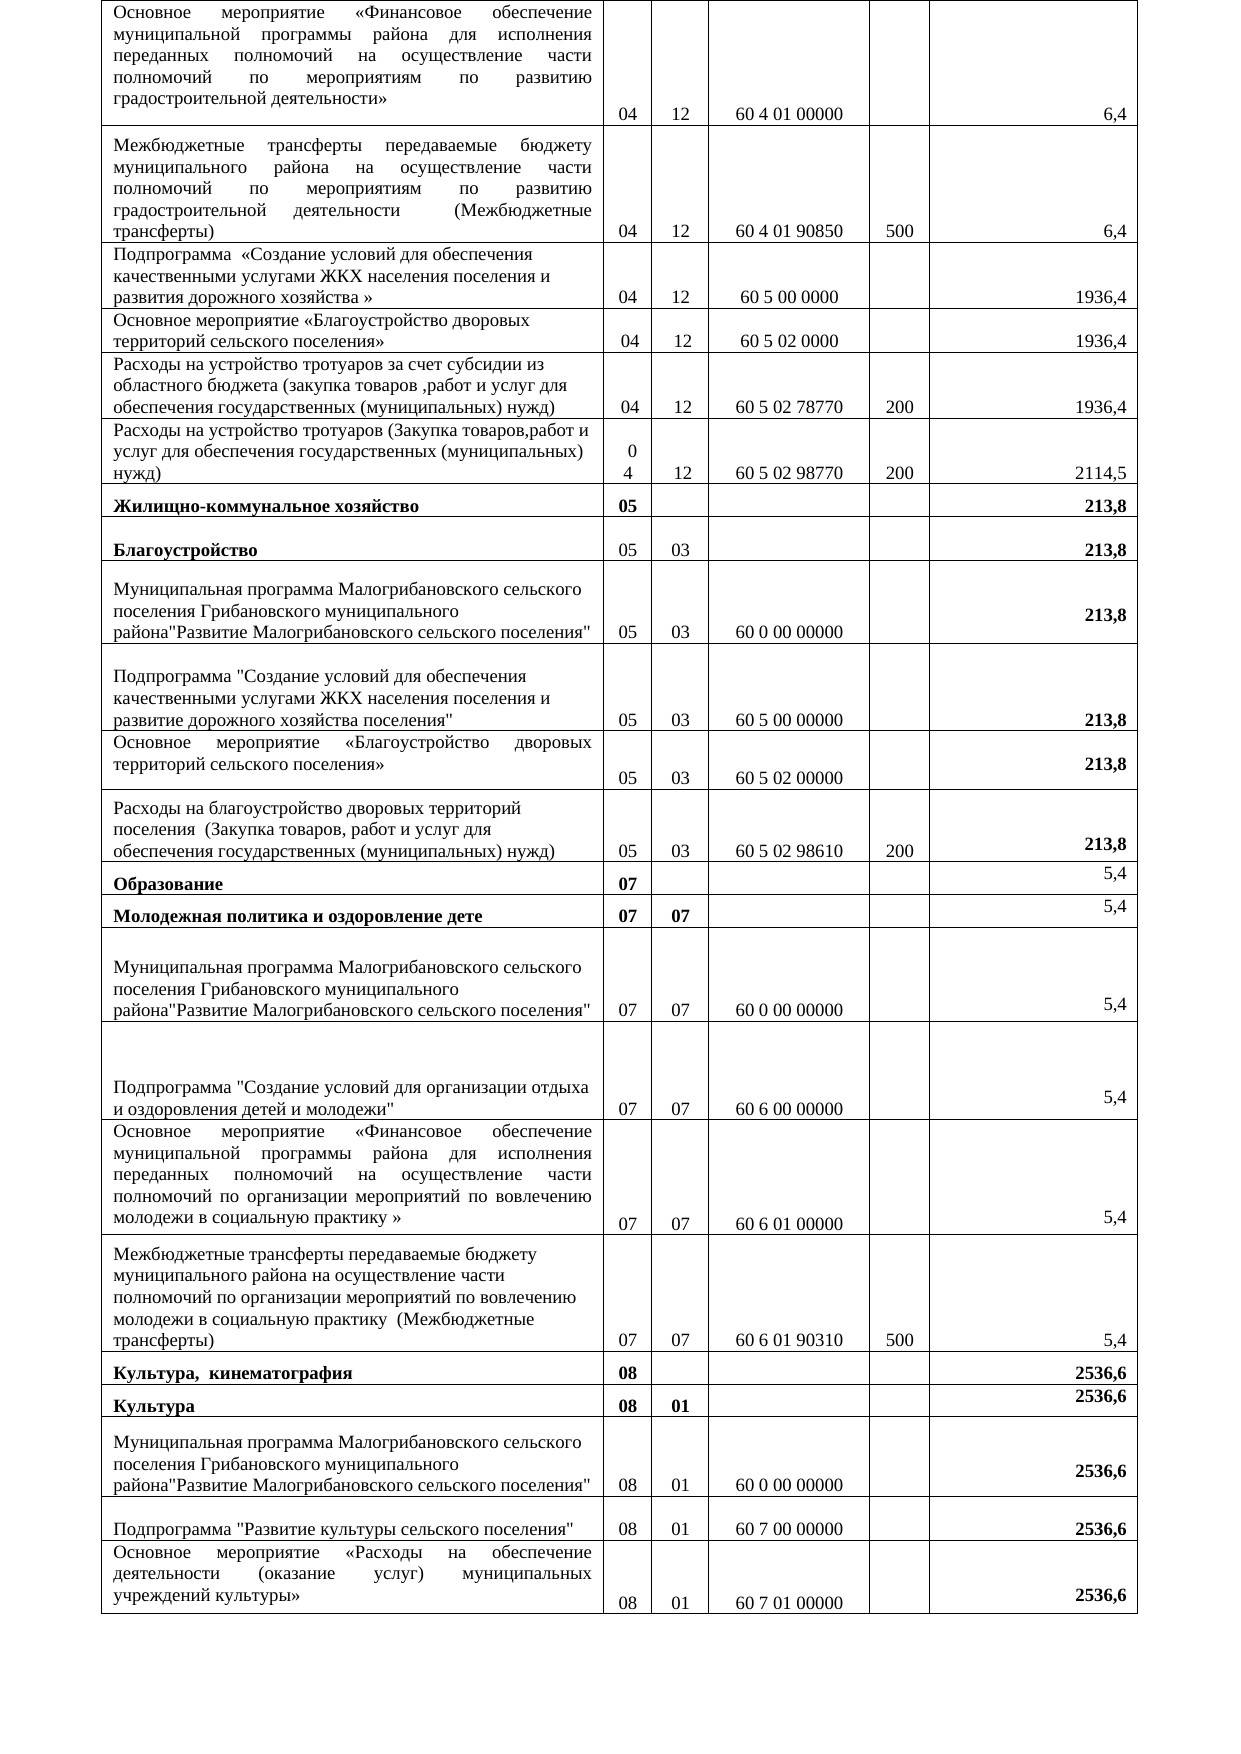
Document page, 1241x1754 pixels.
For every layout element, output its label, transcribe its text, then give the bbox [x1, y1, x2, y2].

table_cell [870, 1417, 929, 1496]
table_cell 60 0 00 00000 [709, 1417, 869, 1496]
table_cell 2536,6 [930, 1385, 1137, 1416]
table_cell [870, 1, 929, 124]
table_cell 2536,6 [930, 1541, 1137, 1613]
table_cell 60 5 02 98770 [709, 419, 869, 483]
table_cell 200 [870, 353, 929, 417]
table_cell [870, 1022, 929, 1119]
table_cell 08 [604, 1541, 651, 1613]
table_cell Культура [102, 1385, 603, 1416]
table_cell Молодежная политика и оздоровление дете [102, 895, 603, 927]
table_cell Подпрограмма "Создание условий для организации отдыха и оздоровления детей и молодежи" [102, 1022, 603, 1119]
table_cell [652, 484, 708, 516]
table_cell Основное мероприятие «Расходы на обеспечение деятельности (оказание услуг) муниципальных учреждений культуры» [102, 1541, 603, 1613]
table_cell Расходы на устройство тротуаров (Закупка товаров,работ и услуг для обеспечения государственных (муниципальных) нужд) [102, 419, 603, 483]
table_cell Основное мероприятие «Финансовое обеспечение муниципальной программы района для исполнения переданных полномочий на осуществление части полномочий по мероприятиям по развитию градостроительной деятельности» [102, 1, 603, 124]
table_cell 1936,4 [930, 309, 1137, 352]
table_cell 60 5 00 0000 [709, 243, 869, 308]
table_cell 01 [652, 1541, 708, 1613]
table_cell 05 [604, 484, 651, 516]
table_cell 08 [604, 1385, 651, 1416]
table_cell 12 [652, 243, 708, 308]
table_cell [709, 1352, 869, 1383]
table_cell 08 [604, 1417, 651, 1496]
table_cell 213,8 [930, 790, 1137, 861]
table_cell 213,8 [930, 517, 1137, 560]
table_cell Муниципальная программа Малогрибановского сельского поселения Грибановского муниципального района"Развитие Малогрибановского сельского поселения" [102, 1417, 603, 1496]
table_cell 200 [870, 419, 929, 483]
table_cell 05 [604, 517, 651, 560]
table_cell 5,4 [930, 1022, 1137, 1119]
table_cell 12 [652, 126, 708, 242]
table_cell Подпрограмма "Развитие культуры сельского поселения" [102, 1497, 603, 1540]
table_cell 60 6 01 90310 [709, 1235, 869, 1351]
table_cell 60 0 00 00000 [709, 928, 869, 1021]
table_cell Жилищно-коммунальное хозяйство [102, 484, 603, 516]
table_cell 5,4 [930, 1120, 1137, 1234]
table_cell 6,4 [930, 1, 1137, 124]
table_cell [709, 484, 869, 516]
table_cell 05 [604, 731, 651, 789]
table_cell 5,4 [930, 1235, 1137, 1351]
table_cell Культура, кинематография [102, 1352, 603, 1383]
table_cell [870, 928, 929, 1021]
table_cell 60 5 02 0000 [709, 309, 869, 352]
table_cell 213,8 [930, 644, 1137, 730]
table_cell [870, 862, 929, 894]
table_cell Благоустройство [102, 517, 603, 560]
table_cell Муниципальная программа Малогрибановского сельского поселения Грибановского муниципального района"Развитие Малогрибановского сельского поселения" [102, 928, 603, 1021]
table_cell 60 4 01 00000 [709, 1, 869, 124]
table_cell 04 [604, 126, 651, 242]
table_cell 60 6 00 00000 [709, 1022, 869, 1119]
table_cell 5,4 [930, 895, 1137, 927]
table_cell Образование [102, 862, 603, 894]
table_cell 07 [604, 862, 651, 894]
table_cell 2536,6 [930, 1352, 1137, 1383]
table_cell [870, 895, 929, 927]
table_cell [652, 862, 708, 894]
table_cell 07 [604, 1120, 651, 1234]
table_cell 07 [604, 895, 651, 927]
table_cell Подпрограмма "Создание условий для обеспечения качественными услугами ЖКХ населения поселения и развитие дорожного хозяйства поселения" [102, 644, 603, 730]
table_cell 03 [652, 517, 708, 560]
table_cell 60 5 02 98610 [709, 790, 869, 861]
table_cell 60 5 00 00000 [709, 644, 869, 730]
table_cell [709, 895, 869, 927]
table_cell 07 [652, 928, 708, 1021]
table_cell 1936,4 [930, 243, 1137, 308]
table_cell Межбюджетные трансферты передаваемые бюджету муниципального района на осуществление части полномочий по организации мероприятий по вовлечению молодежи в социальную практику (Межбюджетные трансферты) [102, 1235, 603, 1351]
table_cell 2536,6 [930, 1417, 1137, 1496]
table_cell 04 [604, 243, 651, 308]
table_cell 01 [652, 1497, 708, 1540]
table_cell [870, 561, 929, 643]
table_cell [652, 1352, 708, 1383]
table_cell 12 [652, 1, 708, 124]
table_cell Подпрограмма «Создание условий для обеспечения качественными услугами ЖКХ населения поселения и развития дорожного хозяйства » [102, 243, 603, 308]
table_cell 03 [652, 731, 708, 789]
table_cell 60 0 00 00000 [709, 561, 869, 643]
table_cell 04 [604, 419, 651, 483]
table_cell 01 [652, 1417, 708, 1496]
table_cell 07 [604, 1235, 651, 1351]
table_cell [870, 243, 929, 308]
table_cell 60 5 02 78770 [709, 353, 869, 417]
table_cell 07 [652, 1022, 708, 1119]
table_cell [870, 484, 929, 516]
table_cell [709, 517, 869, 560]
table_cell [870, 644, 929, 730]
table_cell 07 [652, 895, 708, 927]
table_cell [870, 517, 929, 560]
table_cell 05 [604, 561, 651, 643]
table_cell 05 [604, 644, 651, 730]
table_cell [870, 731, 929, 789]
table_cell [709, 862, 869, 894]
table_cell 2536,6 [930, 1497, 1137, 1540]
table_cell Основное мероприятие «Благоустройство дворовых территорий сельского поселения» [102, 731, 603, 789]
table_cell 5,4 [930, 862, 1137, 894]
table_cell 1936,4 [930, 353, 1137, 417]
table_cell 5,4 [930, 928, 1137, 1021]
table_cell Муниципальная программа Малогрибановского сельского поселения Грибановского муниципального района"Развитие Малогрибановского сельского поселения" [102, 561, 603, 643]
table_cell 12 [652, 353, 708, 417]
table_cell [870, 1497, 929, 1540]
table_cell Основное мероприятие «Благоустройство дворовых территорий сельского поселения» [102, 309, 603, 352]
table_cell 04 [604, 309, 651, 352]
table_cell [870, 1352, 929, 1383]
table_cell 500 [870, 1235, 929, 1351]
table_cell Расходы на благоустройство дворовых территорий поселения (Закупка товаров, работ и услуг для обеспечения государственных (муниципальных) нужд) [102, 790, 603, 861]
table_cell 60 7 00 00000 [709, 1497, 869, 1540]
table_cell 07 [604, 1022, 651, 1119]
table_cell [870, 1120, 929, 1234]
table_cell [870, 1385, 929, 1416]
table_cell 04 [604, 1, 651, 124]
table_cell 07 [652, 1235, 708, 1351]
table_cell 2114,5 [930, 419, 1137, 483]
table_cell 60 5 02 00000 [709, 731, 869, 789]
table_cell 12 [652, 309, 708, 352]
table_cell 07 [652, 1120, 708, 1234]
table_cell 60 7 01 00000 [709, 1541, 869, 1613]
table_cell 05 [604, 790, 651, 861]
table_cell 60 6 01 00000 [709, 1120, 869, 1234]
table_cell Межбюджетные трансферты передаваемые бюджету муниципального района на осуществление части полномочий по мероприятиям по развитию градостроительной деятельности (Межбюджетные трансферты) [102, 126, 603, 242]
table_cell [709, 1385, 869, 1416]
table_cell [870, 1541, 929, 1613]
table_cell [870, 309, 929, 352]
table_cell 60 4 01 90850 [709, 126, 869, 242]
table_cell Расходы на устройство тротуаров за счет субсидии из областного бюджета (закупка товаров ,работ и услуг для обеспечения государственных (муниципальных) нужд) [102, 353, 603, 417]
table_cell 01 [652, 1385, 708, 1416]
table_cell 03 [652, 644, 708, 730]
table_cell 03 [652, 561, 708, 643]
table_cell 07 [604, 928, 651, 1021]
table_cell 08 [604, 1352, 651, 1383]
table_cell 6,4 [930, 126, 1137, 242]
table_cell 213,8 [930, 484, 1137, 516]
table_cell 12 [652, 419, 708, 483]
table_cell 08 [604, 1497, 651, 1540]
table_cell 200 [870, 790, 929, 861]
table_cell Основное мероприятие «Финансовое обеспечение муниципальной программы района для исполнения переданных полномочий на осуществление части полномочий по организации мероприятий по вовлечению молодежи в социальную практику » [102, 1120, 603, 1234]
table_cell 500 [870, 126, 929, 242]
table_cell 04 [604, 353, 651, 417]
table_cell 213,8 [930, 731, 1137, 789]
table_cell 213,8 [930, 561, 1137, 643]
table_cell 03 [652, 790, 708, 861]
